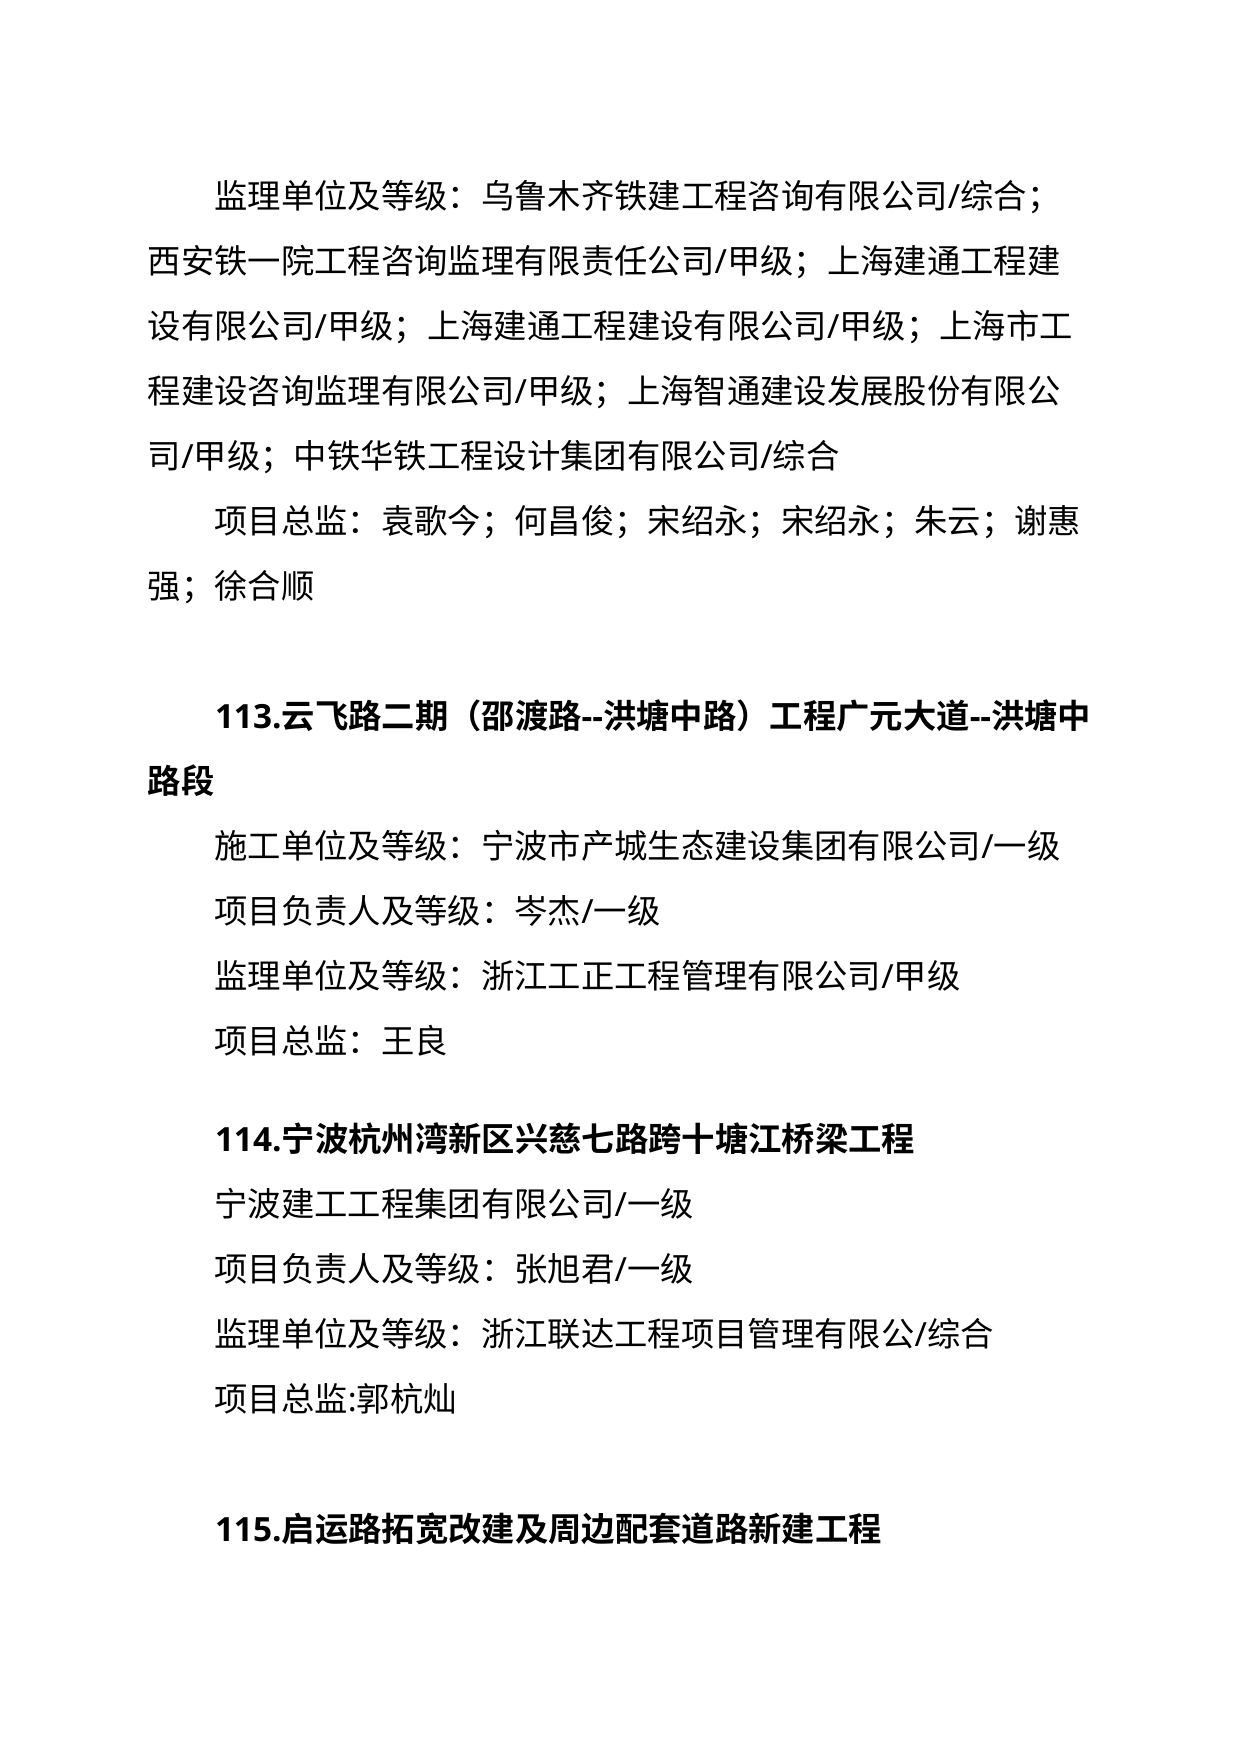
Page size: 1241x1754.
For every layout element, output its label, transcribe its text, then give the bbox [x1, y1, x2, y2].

list 项目总监:郭杭灿 [148, 1364, 1092, 1429]
list 监理单位及等级：乌鲁木齐铁建工程咨询有限公司/综合；西安铁一院工程咨询监理有限责任公司/甲级；上海建通工程建设有限公司/甲级；上海建通工程建设有限公司/甲级；上海市工程建设咨询监理有限公司/甲级；上海智通建设发展股份有限公司/甲级；中铁华铁工程设计集团有限公司/综合 [148, 162, 1092, 487]
list 项目总监：王良 [148, 1007, 1092, 1072]
list 宁波建工工程集团有限公司/一级 [148, 1169, 1092, 1234]
list 项目总监：袁歌今；何昌俊；宋绍永；宋绍永；朱云；谢惠强；徐合顺 [148, 487, 1092, 617]
list 项目负责人及等级：张旭君/一级 [148, 1234, 1092, 1299]
list 114.宁波杭州湾新区兴慈七路跨十塘江桥梁工程 [148, 1104, 1092, 1169]
list 监理单位及等级：浙江联达工程项目管理有限公/综合 [148, 1299, 1092, 1364]
list 施工单位及等级：宁波市产城生态建设集团有限公司/一级 [148, 812, 1092, 877]
list 113.云飞路二期（邵渡路--洪塘中路）工程广元大道--洪塘中路段 [148, 682, 1092, 812]
list 115.启运路拓宽改建及周边配套道路新建工程 [148, 1494, 1092, 1559]
list 监理单位及等级：浙江工正工程管理有限公司/甲级 [148, 942, 1092, 1007]
list 项目负责人及等级：岑杰/一级 [148, 877, 1092, 942]
